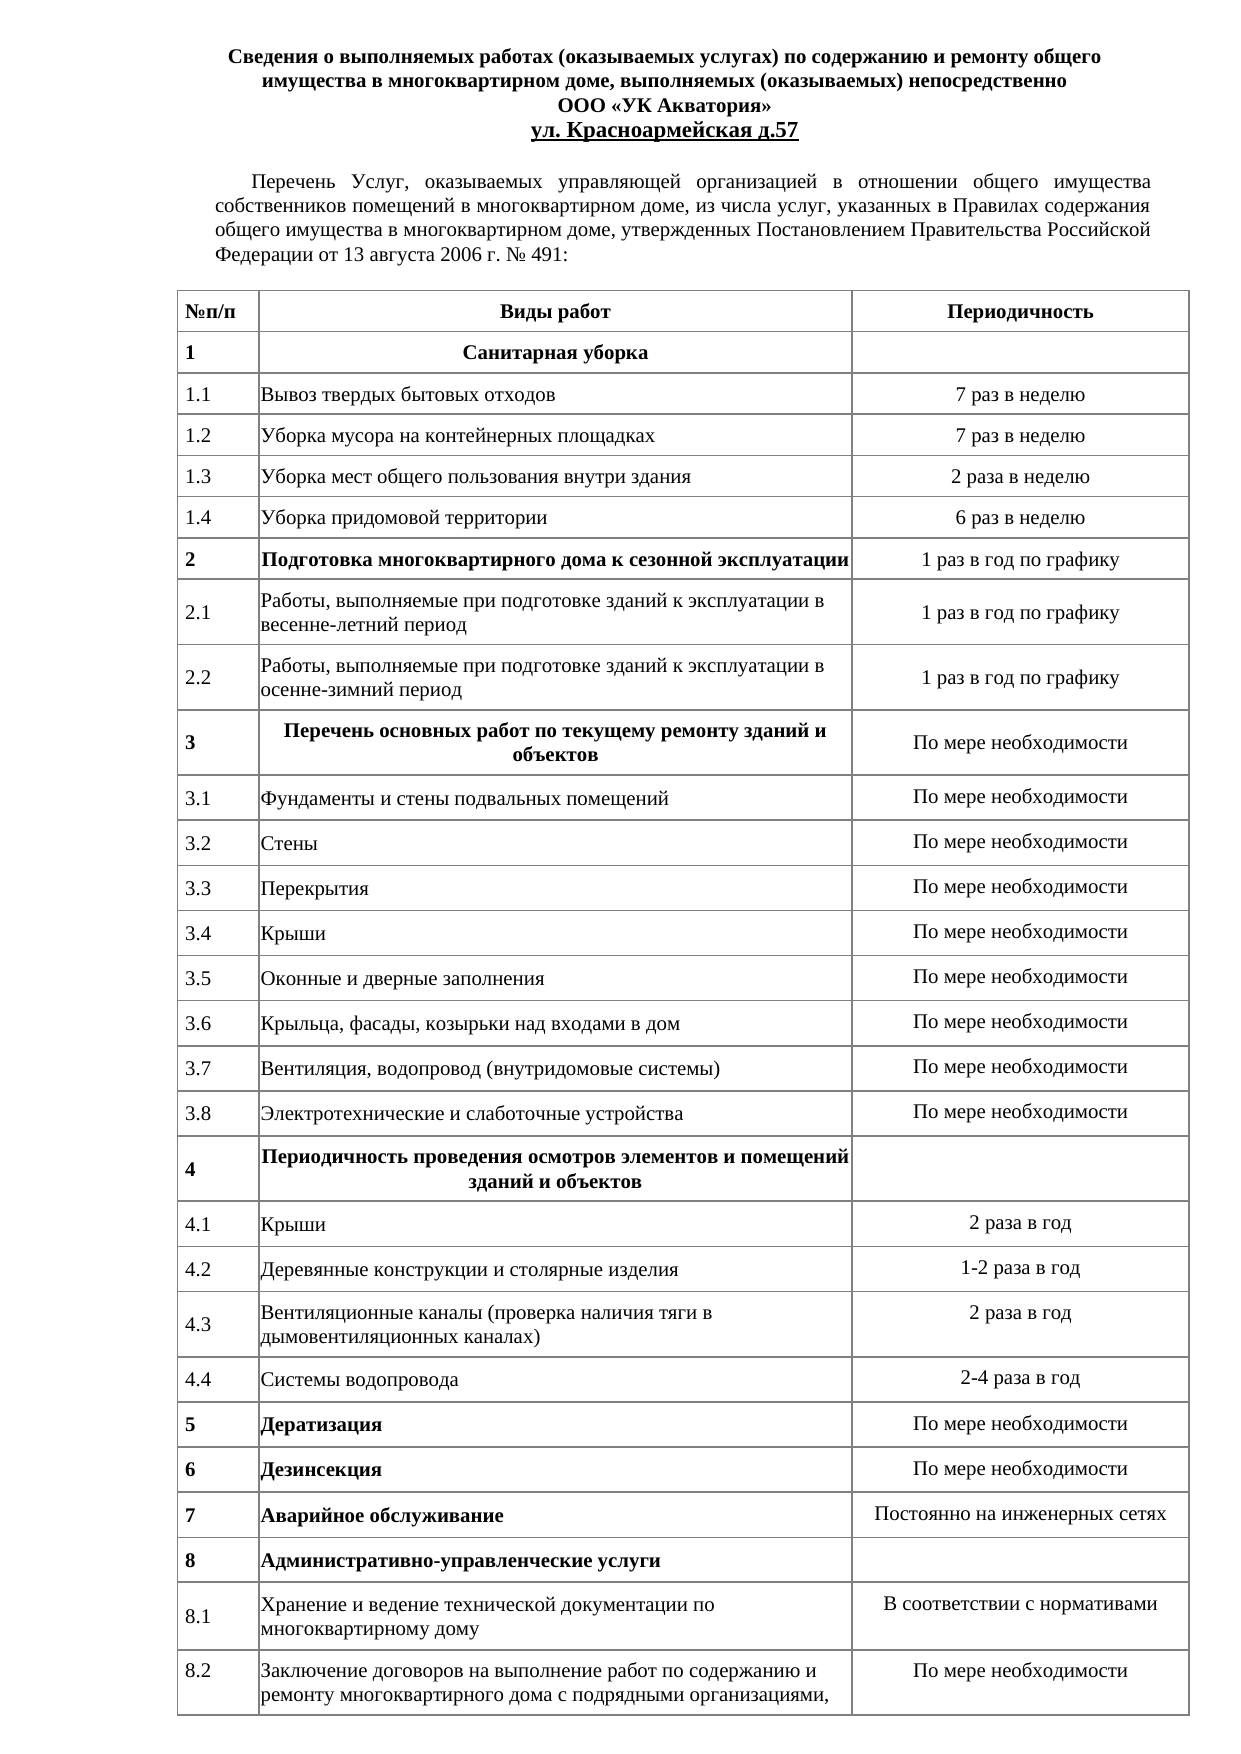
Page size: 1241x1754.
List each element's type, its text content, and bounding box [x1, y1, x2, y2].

table_cell Уборка придомовой территории [260, 497, 851, 537]
table_cell 6 [178, 1448, 258, 1491]
table_cell 4.3 [178, 1292, 258, 1356]
table_cell 5 [178, 1403, 258, 1446]
table_cell 3.7 [178, 1047, 258, 1090]
table_cell 8 [178, 1538, 258, 1581]
table_cell 1 раз в год по графику [853, 645, 1188, 709]
table_cell Аварийное обслуживание [260, 1493, 851, 1536]
table_cell 1-2 раза в год [853, 1247, 1188, 1291]
table_cell 7 [178, 1493, 258, 1536]
table_cell Крыльца, фасады, козырьки над входами в дом [260, 1001, 851, 1045]
table_cell 4.2 [178, 1247, 258, 1291]
table_cell По мере необходимости [853, 1047, 1188, 1090]
table_cell Административно-управленческие услуги [260, 1538, 851, 1581]
table_cell По мере необходимости [853, 911, 1188, 955]
table_cell По мере необходимости [853, 1448, 1188, 1491]
table_cell 7 раз в неделю [853, 374, 1188, 413]
table_cell Санитарная уборка [260, 332, 851, 372]
table_cell 2.1 [178, 580, 258, 644]
table_cell Вентиляционные каналы (проверка наличия тяги в дымовентиляционных каналах) [260, 1292, 851, 1356]
table_cell По мере необходимости [853, 866, 1188, 909]
table_cell Системы водопровода [260, 1358, 851, 1401]
table_cell Хранение и ведение технической документации по многоквартирному дому [260, 1583, 851, 1649]
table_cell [853, 1651, 1188, 1714]
table_header Виды работ [260, 291, 851, 331]
table_cell Дезинсекция [260, 1448, 851, 1491]
table_cell Перечень основных работ по текущему ремонту зданий и объектов [260, 711, 851, 774]
table_cell По мере необходимости [853, 1403, 1188, 1446]
table_cell По мере необходимости [853, 956, 1188, 1000]
table_cell 1 раз в год по графику [853, 539, 1188, 578]
table_cell 3.5 [178, 956, 258, 1000]
table_cell Дератизация [260, 1403, 851, 1446]
table_cell Деревянные конструкции и столярные изделия [260, 1247, 851, 1291]
table_cell Уборка мусора на контейнерных площадках [260, 415, 851, 454]
table_cell 3.4 [178, 911, 258, 955]
table_cell 7 раз в неделю [853, 415, 1188, 454]
table_cell Фундаменты и стены подвальных помещений [260, 776, 851, 819]
table_header №п/п [178, 291, 258, 331]
table_cell Работы, выполняемые при подготовке зданий к эксплуатации в весенне-летний период [260, 580, 851, 644]
table_cell [853, 332, 1188, 372]
table_cell 2 [178, 539, 258, 578]
text ООО «УК Акватория» [177, 92, 1152, 117]
table_cell 2.2 [178, 645, 258, 709]
table_cell По мере необходимости [853, 1092, 1188, 1135]
table_cell 1.4 [178, 497, 258, 537]
table_cell Периодичность проведения осмотров элементов и помещений зданий и объектов [260, 1137, 851, 1200]
table_cell Электротехнические и слаботочные устройства [260, 1092, 851, 1135]
table_cell Уборка мест общего пользования внутри здания [260, 456, 851, 496]
table_cell 1.2 [178, 415, 258, 454]
table_cell 8.2 [178, 1651, 258, 1714]
table_cell 6 раз в неделю [853, 497, 1188, 537]
table_cell 3.2 [178, 821, 258, 864]
table_cell Постоянно на инженерных сетях [853, 1493, 1188, 1536]
table_cell 1 [178, 332, 258, 372]
table_cell [853, 1538, 1188, 1581]
table_cell По мере необходимости [853, 1001, 1188, 1045]
table_cell 1.3 [178, 456, 258, 496]
table_cell [853, 1137, 1188, 1200]
table_cell Перекрытия [260, 866, 851, 909]
table_cell 2 раза в год [853, 1292, 1188, 1356]
table_cell Оконные и дверные заполнения [260, 956, 851, 1000]
table_cell В соответствии с нормативами [853, 1583, 1188, 1649]
table_cell 3.8 [178, 1092, 258, 1135]
table_cell Вентиляция, водопровод (внутридомовые системы) [260, 1047, 851, 1090]
table_cell 1 раз в год по графику [853, 580, 1188, 644]
table_cell 2 раза в год [853, 1202, 1188, 1246]
table_cell 2-4 раза в год [853, 1358, 1188, 1401]
table_cell По мере необходимости [853, 821, 1188, 864]
table_header Периодичность [853, 291, 1188, 331]
text Сведения о выполняемых работах (оказываемых услугах) по содержанию и ремонту общего имущества в многоквартирном доме, выполняемых (оказываемых) непосредственно [177, 44, 1152, 92]
table_cell 3.6 [178, 1001, 258, 1045]
table_cell 3 [178, 711, 258, 774]
table_cell По мере необходимости [853, 776, 1188, 819]
table_cell 3.3 [178, 866, 258, 909]
table_cell 1.1 [178, 374, 258, 413]
text ул. Красноармейская д.57 [177, 117, 1152, 143]
table_cell 4 [178, 1137, 258, 1200]
table_cell Подготовка многоквартирного дома к сезонной эксплуатации [260, 539, 851, 578]
table_cell Крыши [260, 911, 851, 955]
table_cell 4.4 [178, 1358, 258, 1401]
text Перечень Услуг, оказываемых управляющей организацией в отношении общего имущества собственников помещений в многоквартирном доме, из числа услуг, указанных в Правилах содержания общего имущества в многоквартирном доме, утвержденных Постановлением Правительства Российской Федерации от 13 августа 2006 г. № 491: [215, 169, 1152, 266]
table_cell Вывоз твердых бытовых отходов [260, 374, 851, 413]
table_cell 8.1 [178, 1583, 258, 1649]
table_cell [260, 1651, 851, 1714]
table_cell Стены [260, 821, 851, 864]
table_cell Крыши [260, 1202, 851, 1246]
table_cell 3.1 [178, 776, 258, 819]
table_cell Работы, выполняемые при подготовке зданий к эксплуатации в осенне-зимний период [260, 645, 851, 709]
table_cell 2 раза в неделю [853, 456, 1188, 496]
table_cell 4.1 [178, 1202, 258, 1246]
table_cell По мере необходимости [853, 711, 1188, 774]
